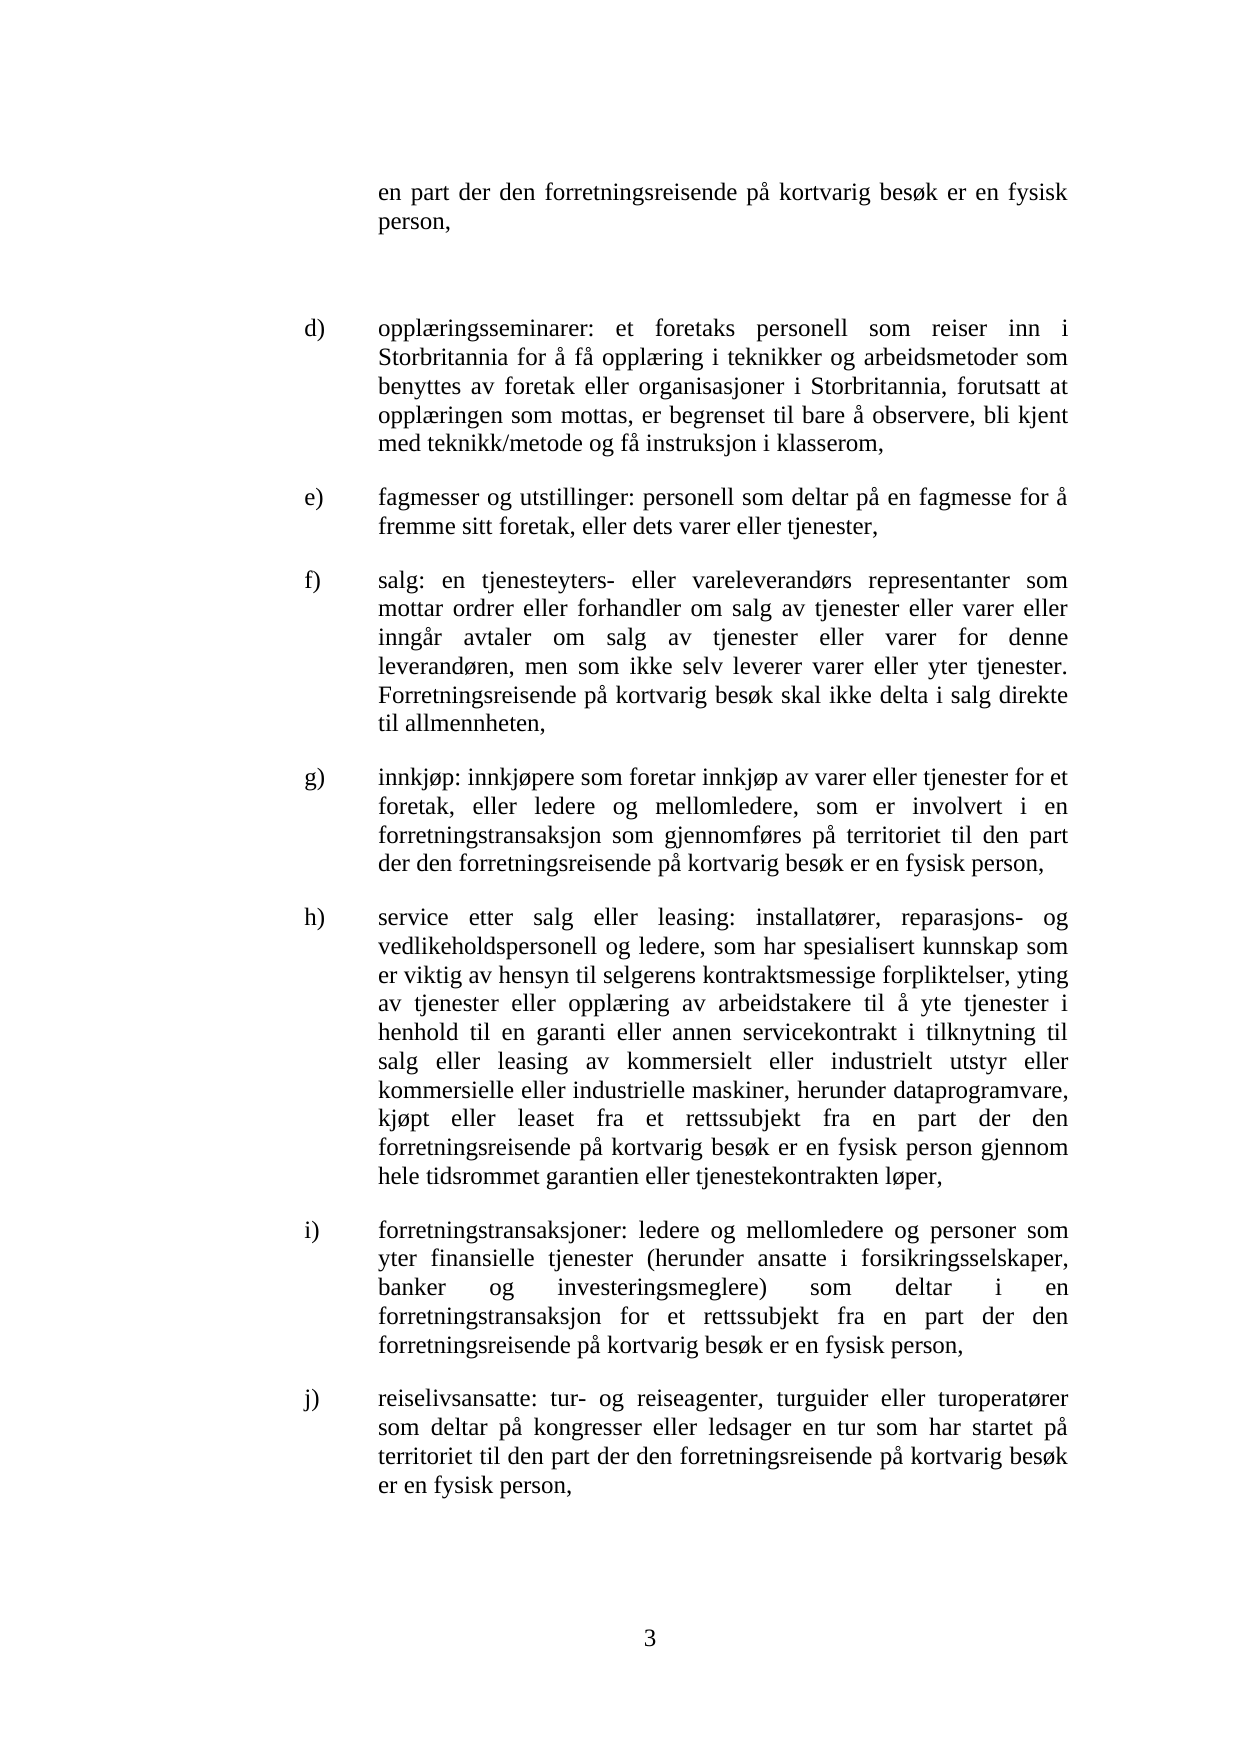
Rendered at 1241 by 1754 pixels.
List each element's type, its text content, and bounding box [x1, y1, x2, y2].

list i) forretningstransaksjoner: ledere og mellomledere og personer som yter finansielle tjenester (herunder ansatte i forsikringsselskaper, banker og investeringsmeglere) som deltar i en forretningstransaksjon for et rettssubjekt fra en part der den forretningsreisende på kortvarig besøk er en fysisk person, [304, 1215, 1069, 1358]
list h) service etter salg eller leasing: installatører, reparasjons- og vedlikeholdspersonell og ledere, som har spesialisert kunnskap som er viktig av hensyn til selgerens kontraktsmessige forpliktelser, yting av tjenester eller opplæring av arbeidstakere til å yte tjenester i henhold til en garanti eller annen servicekontrakt i tilknytning til salg eller leasing av kommersielt eller industrielt utstyr eller kommersielle eller industrielle maskiner, herunder dataprogramvare, kjøpt eller leaset fra et rettssubjekt fra en part der den forretningsreisende på kortvarig besøk er en fysisk person gjennom hele tidsrommet garantien eller tjenestekontrakten løper, [304, 902, 1069, 1190]
list f) salg: en tjenesteyters- eller vareleverandørs representanter som mottar ordrer eller forhandler om salg av tjenester eller varer eller inngår avtaler om salg av tjenester eller varer for denne leverandøren, men som ikke selv leverer varer eller yter tjenester. Forretningsreisende på kortvarig besøk skal ikke delta i salg direkte til allmennheten, [304, 565, 1069, 737]
list j) reiselivsansatte: tur- og reiseagenter, turguider eller turoperatører som deltar på kongresser eller ledsager en tur som har startet på territoriet til den part der den forretningsreisende på kortvarig besøk er en fysisk person, [304, 1383, 1069, 1498]
list e) fagmesser og utstillinger: personell som deltar på en fagmesse for å fremme sitt foretak, eller dets varer eller tjenester, [304, 482, 1069, 540]
list d) opplæringsseminarer: et foretaks personell som reiser inn i Storbritannia for å få opplæring i teknikker og arbeidsmetoder som benyttes av foretak eller organisasjoner i Storbritannia, forutsatt at opplæringen som mottas, er begrenset til bare å observere, bli kjent med teknikk/metode og få instruksjon i klasserom, [304, 313, 1069, 457]
list g) innkjøp: innkjøpere som foretar innkjøp av varer eller tjenester for et foretak, eller ledere og mellomledere, som er involvert i en forretningstransaksjon som gjennomføres på territoriet til den part der den forretningsreisende på kortvarig besøk er en fysisk person, [304, 762, 1069, 877]
